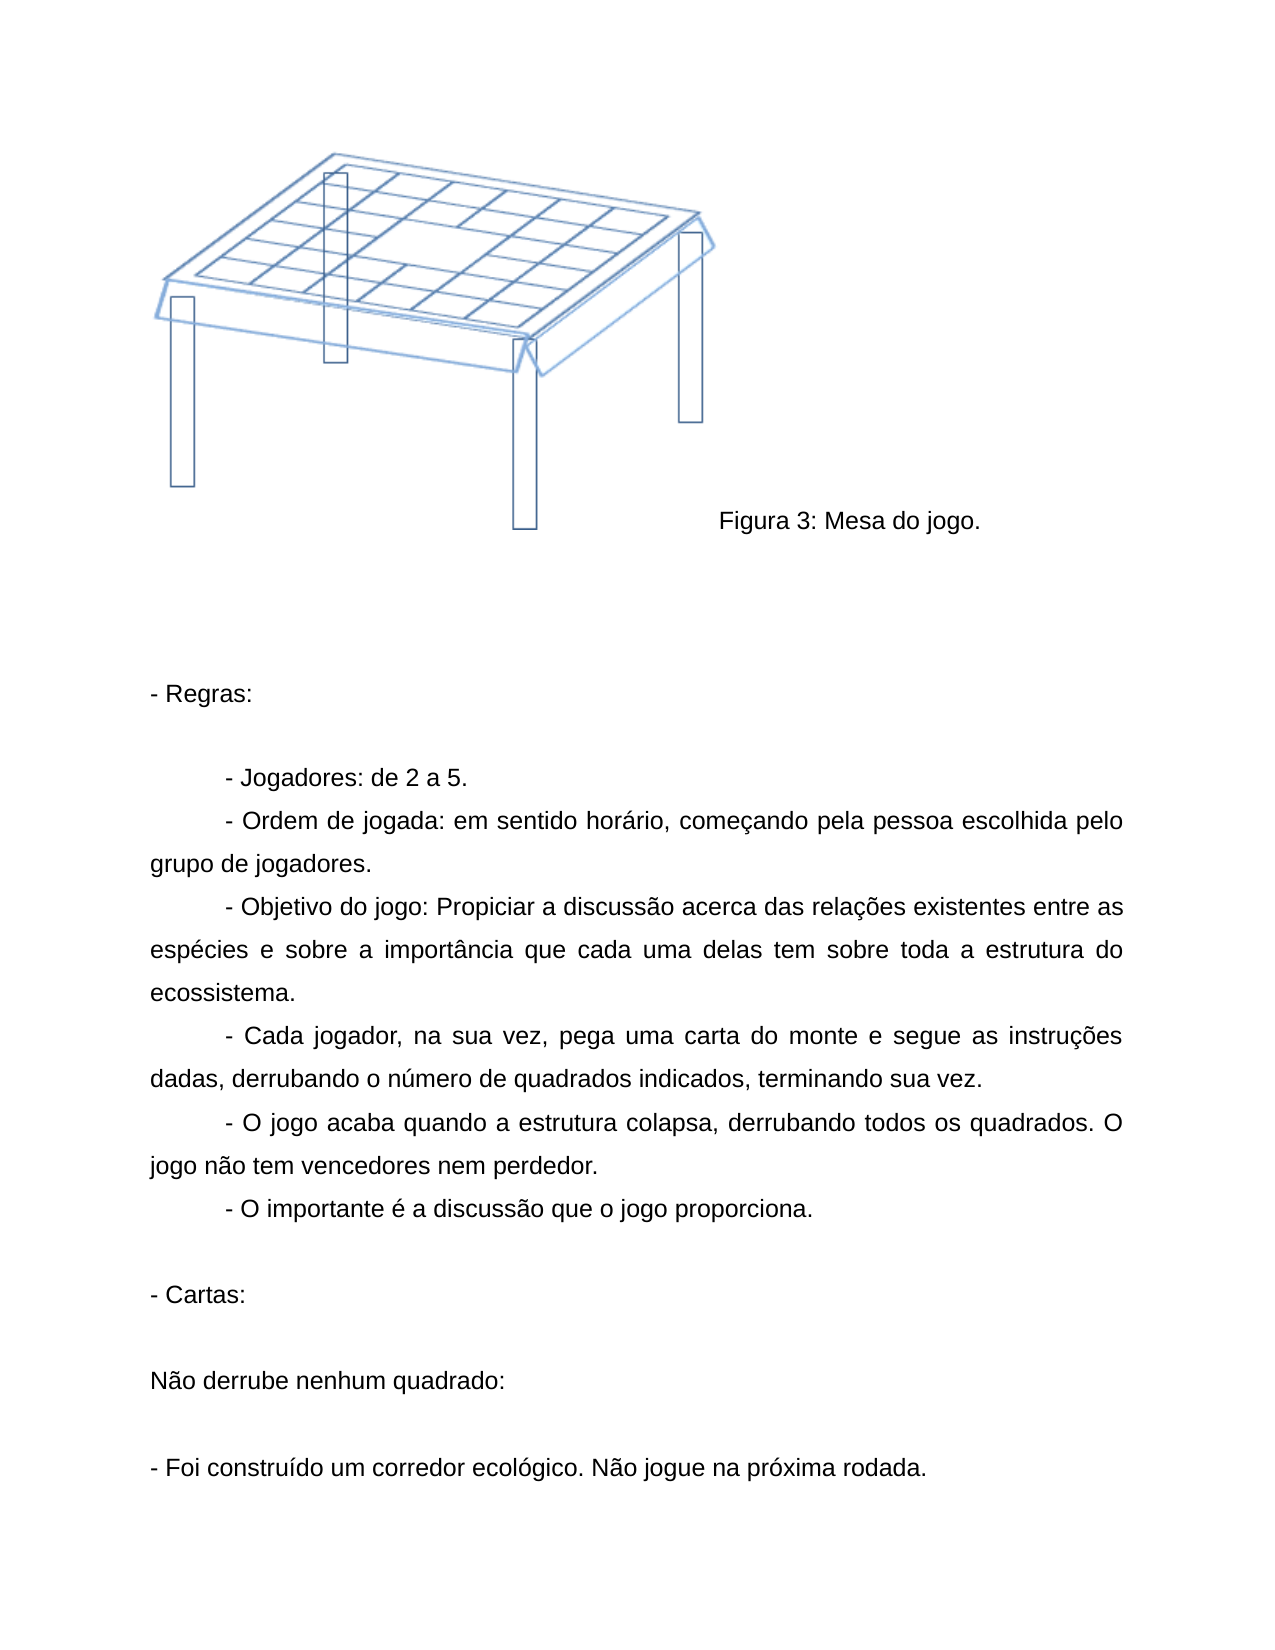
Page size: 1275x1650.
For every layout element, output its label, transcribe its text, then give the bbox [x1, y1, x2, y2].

text - Jogadores: de 2 a 5. [150, 763, 1125, 791]
text - O importante é a discussão que o jogo proporciona. [150, 1194, 1125, 1223]
text - Cartas: [150, 1280, 1125, 1309]
text - Cada jogador, na sua vez, pega uma carta do monte e segue as instruções dadas, derrubando o número de quadrados indicados, terminando sua vez. [150, 1021, 1125, 1093]
text - O jogo acaba quando a estrutura colapsa, derrubando todos os quadrados. O jogo não tem vencedores nem perdedor. [150, 1108, 1125, 1179]
picture [150, 150, 719, 530]
text Não derrube nenhum quadrado: [150, 1366, 1125, 1395]
text - Ordem de jogada: em sentido horário, começando pela pessoa escolhida pelo grupo de jogadores. [150, 806, 1125, 878]
text - Regras: [150, 679, 1125, 707]
text - Objetivo do jogo: Propiciar a discussão acerca das relações existentes entre as espécies e sobre a importância que cada uma delas tem sobre toda a estrutura do ecossistema. [150, 892, 1125, 1007]
text - Foi construído um corredor ecológico. Não jogue na próxima rodada. [150, 1453, 1125, 1481]
